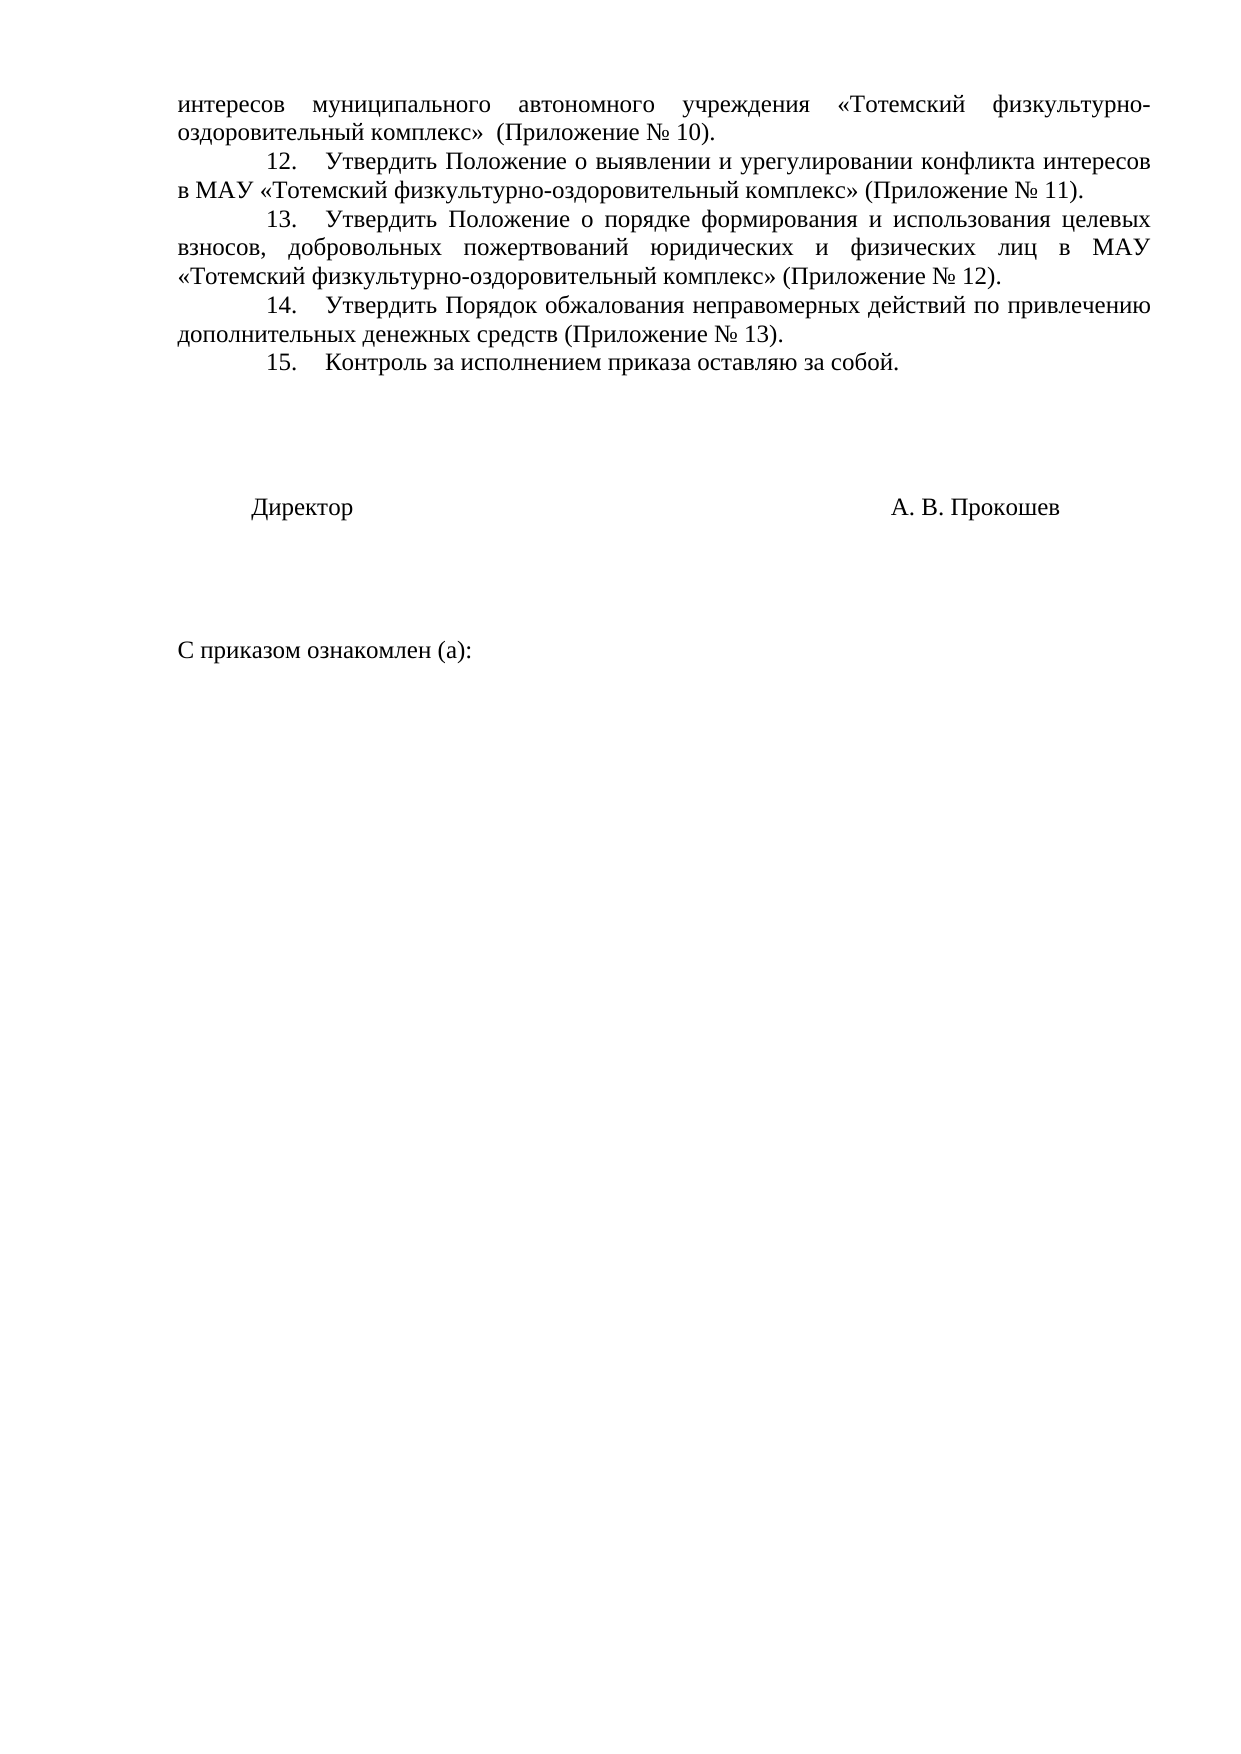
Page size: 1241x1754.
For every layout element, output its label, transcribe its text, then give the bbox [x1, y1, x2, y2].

list Утвердить Порядок обжалования неправомерных действий по привлечению дополнительных денежных средств (Приложение № 13). [177, 290, 1152, 347]
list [177, 89, 1152, 146]
list Утвердить Положение о порядке формирования и использования целевых взносов, добровольных пожертвований юридических и физических лиц в МАУ «Тотемский физкультурно-оздоровительный комплекс» (Приложение № 12). [177, 204, 1152, 290]
list Утвердить Положение о выявлении и урегулировании конфликта интересов в МАУ «Тотемский физкультурно-оздоровительный комплекс» (Приложение № 11). [177, 146, 1152, 204]
text Директор А. В. Прокошев [177, 492, 1152, 520]
text С приказом ознакомлен (а): [177, 635, 1152, 664]
list Контроль за исполнением приказа оставляю за собой. [177, 347, 1152, 376]
